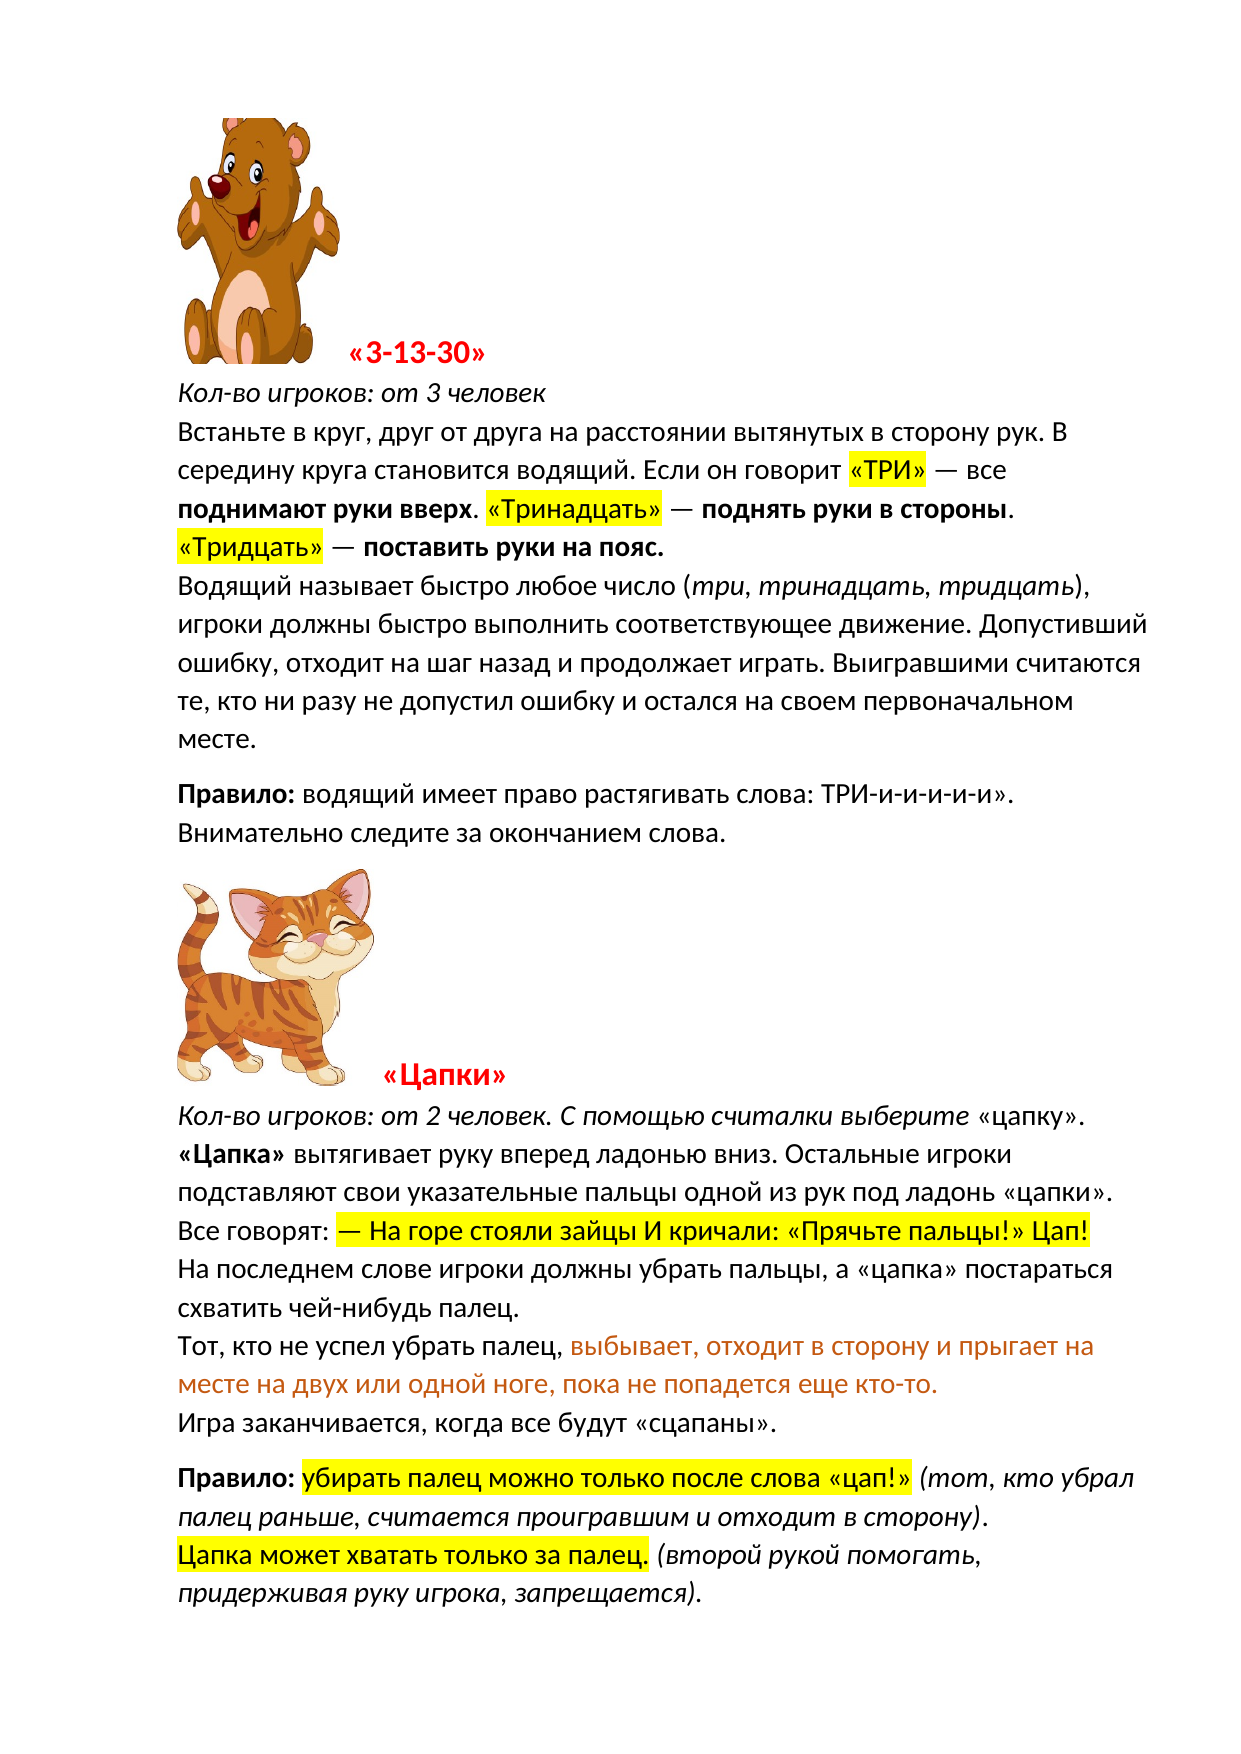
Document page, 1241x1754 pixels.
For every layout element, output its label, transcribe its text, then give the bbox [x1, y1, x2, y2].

text «Цапки» Кол-во игроков: от 2 человек. С помощью считалки выберите «цапку». «Цапка» вытягивает руку вперед ладонью вниз. Остальные игроки подставляют свои указательные пальцы одной из рук под ладонь «цапки». Все говорят: — На горе стояли зайцы И кричали: «Прячьте пальцы!» Цап! На последнем слове игроки должны убрать пальцы, а «цапка» постараться схватить чей-нибудь палец. Тот, кто не успел убрать палец, выбывает, отходит в сторону и прыгает на месте на двух или одной ноге, пока не попадется еще кто-то. Игра заканчивается, когда все будут «сцапаны». [177, 869, 1152, 1440]
text Правило: водящий имеет право растягивать слова: ТРИ-и-и-и-и-и». Внимательно следите за окончанием слова. [177, 776, 1152, 850]
text Правило: убирать палец можно только после слова «цап!» (тот, кто убрал палец раньше, считается проигравшим и отходит в сторону). Цапка может хватать только за палец. (второй рукой помогать, придерживая руку игрока, запрещается). [177, 1459, 1152, 1610]
text «3-13-30» Кол-во игроков: от 3 человек Встаньте в круг, друг от друга на расстоянии вытянутых в сторону рук. В середину круга становится водящий. Если он говорит «ТРИ» — все поднимают руки вверх. «Тринадцать» — поднять руки в стороны. «Тридцать» — поставить руки на пояс. Водящий называет быстро любое число (три, тринадцать, тридцать), игроки должны быстро выполнить соответствующее движение. Допустивший ошибку, отходит на шаг назад и продолжает играть. Выигравшими считаются те, кто ни разу не допустил ошибку и остался на своем первоначальном месте. [177, 118, 1152, 756]
picture [177, 118, 340, 364]
picture [177, 869, 374, 1086]
